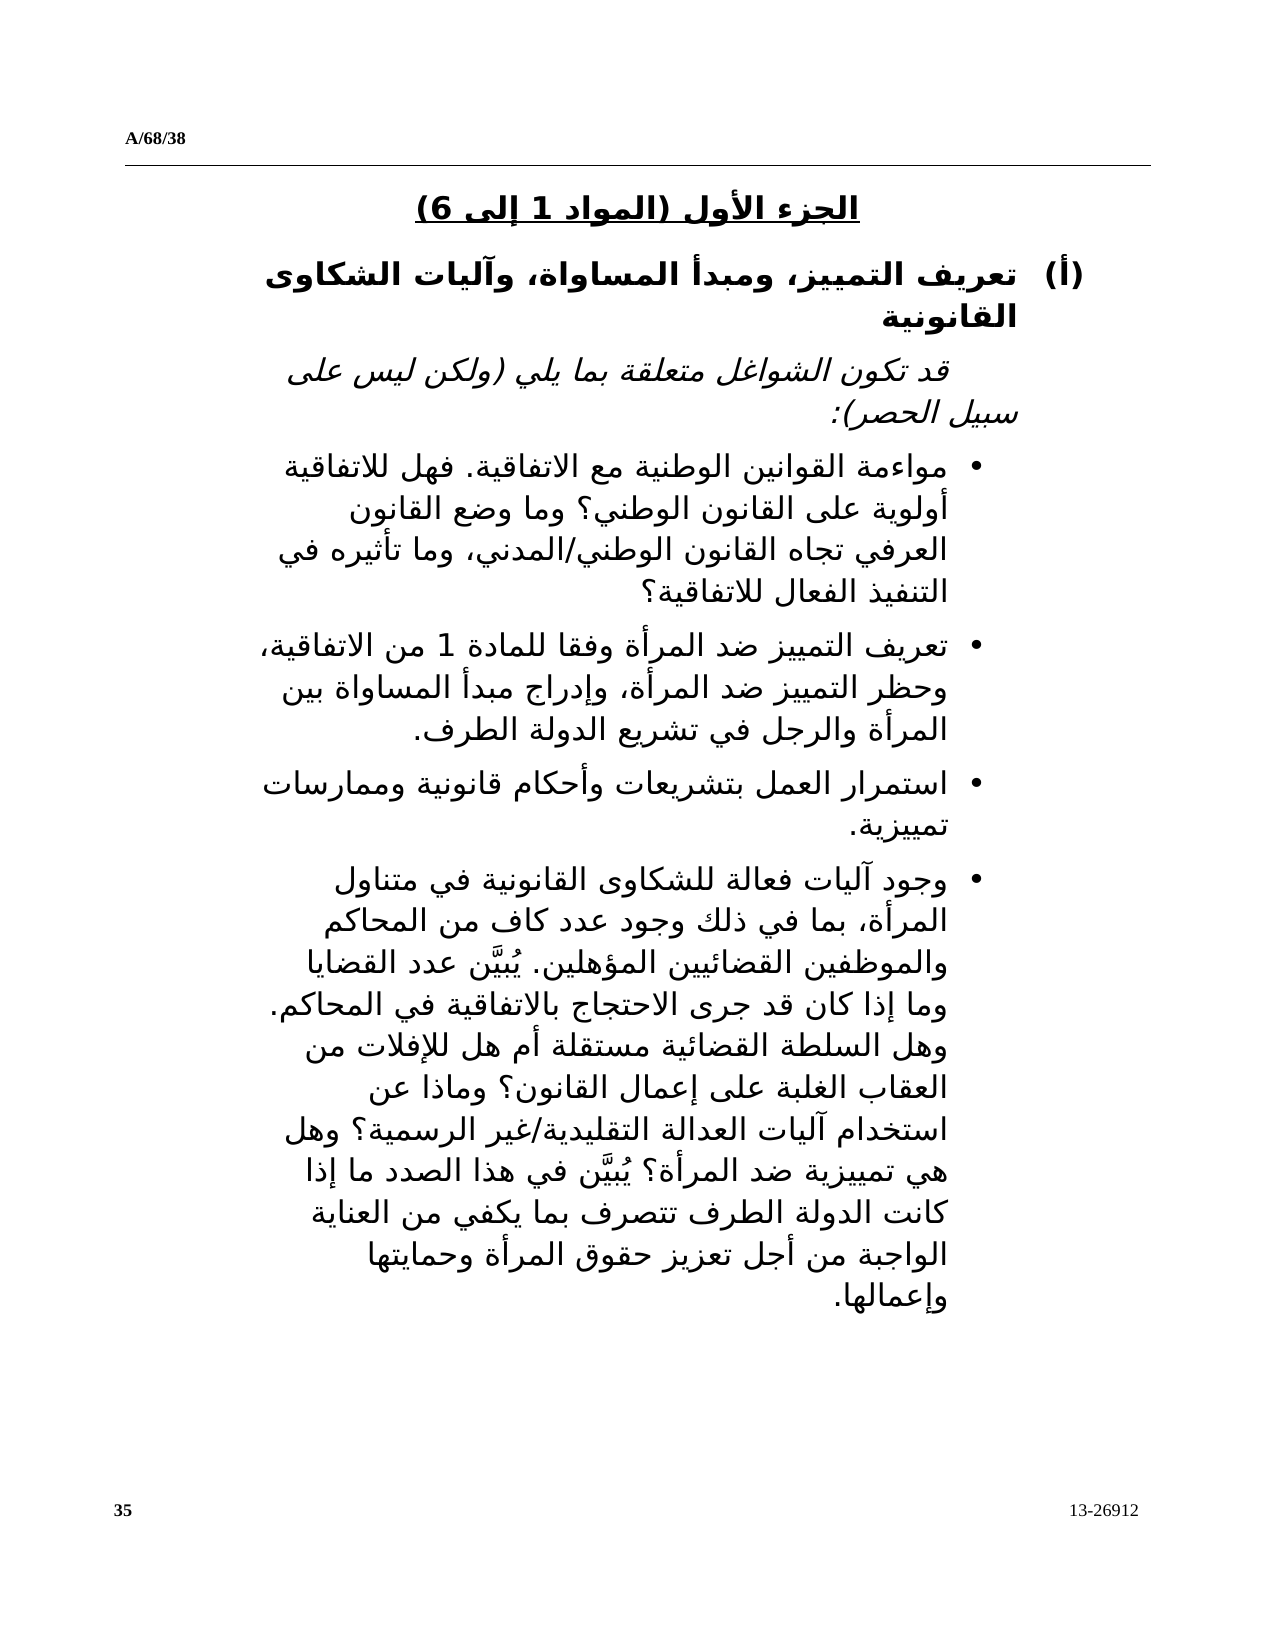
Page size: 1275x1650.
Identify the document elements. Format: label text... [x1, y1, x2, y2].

text • استمرار العمل بتشريعات وأحكام قانونية وممارسات تمييزية. [257, 761, 1018, 844]
text قد تكون الشواغل متعلقة بما يلي (ولكن ليس على سبيل الحصر): [257, 348, 1018, 432]
text • تعريف التمييز ضد المرأة وفقا للمادة 1 من الاتفاقية، وحظر التمييز ضد المرأة، وإدراج مبدأ المساواة بين المرأة والرجل في تشريع الدولة الطرف. [257, 623, 1018, 748]
text (أ) تعريف التمييز، ومبدأ المساواة، وآليات الشكاوى القانونية [257, 252, 1150, 336]
text الجزء الأول (المواد 1 إلى 6) [257, 186, 1018, 227]
text • وجود آليات فعالة للشكاوى القانونية في متناول المرأة، بما في ذلك وجود عدد كاف من المحاكم والموظفين القضائيين المؤهلين. يُبيَّن عدد القضايا وما إذا كان قد جرى الاحتجاج بالاتفاقية في المحاكم. وهل السلطة القضائية مستقلة أم هل للإفلات من العقاب الغلبة على إعمال القانون؟ وماذا عن استخدام آليات العدالة التقليدية/غير الرسمية؟ وهل هي تمييزية ضد المرأة؟ يُبيَّن في هذا الصدد ما إذا كانت الدولة الطرف تتصرف بما يكفي من العناية الواجبة من أجل تعزيز حقوق المرأة وحمايتها وإعمالها. [257, 857, 1018, 1315]
text • مواءمة القوانين الوطنية مع الاتفاقية. فهل للاتفاقية أولوية على القانون الوطني؟ وما وضع القانون العرفي تجاه القانون الوطني/المدني، وما تأثيره في التنفيذ الفعال للاتفاقية؟ [257, 444, 1018, 611]
